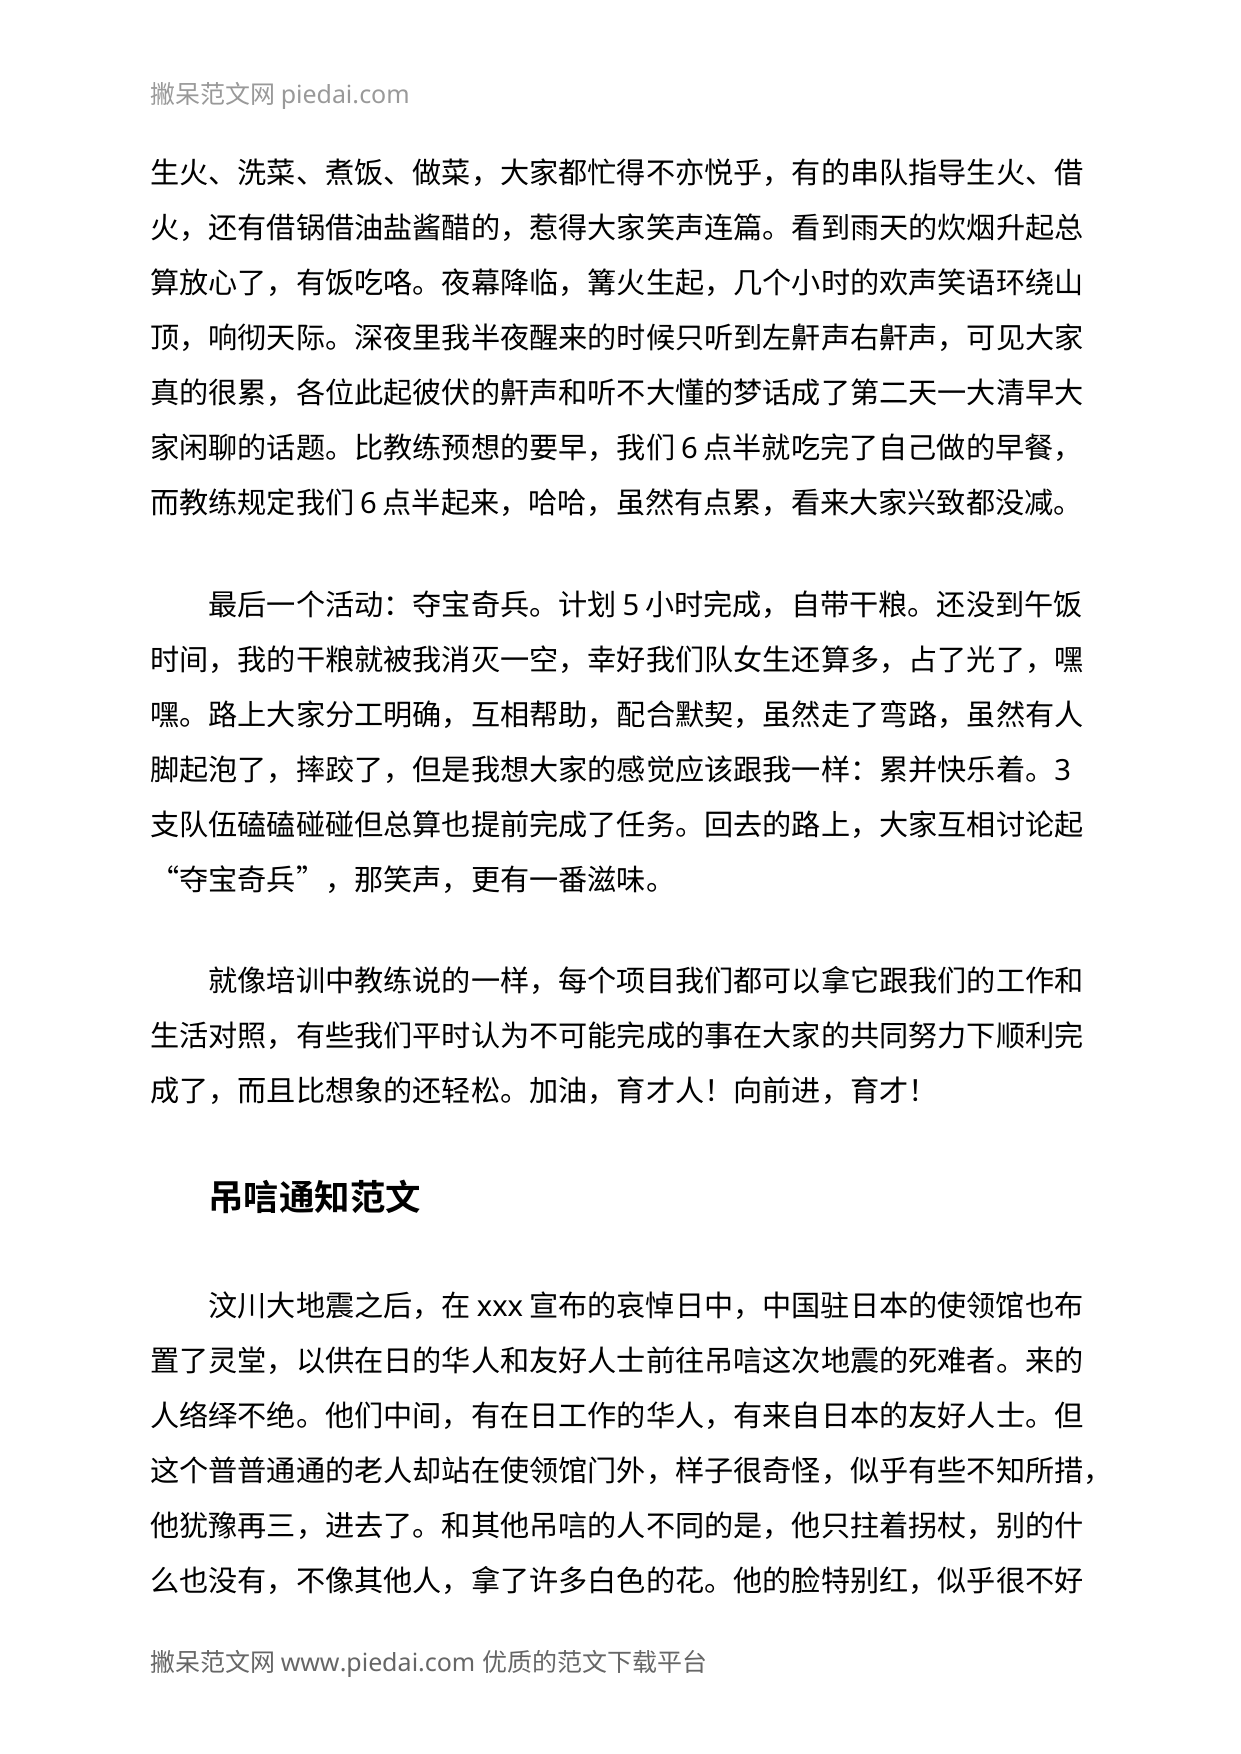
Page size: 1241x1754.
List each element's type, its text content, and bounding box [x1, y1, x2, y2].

text 最后一个活动：夺宝奇兵。计划5小时完成，自带干粮。还没到午饭时间，我的干粮就被我消灭一空，幸好我们队女生还算多，占了光了，嘿嘿。路上大家分工明确，互相帮助，配合默契，虽然走了弯路，虽然有人脚起泡了，摔跤了，但是我想大家的感觉应该跟我一样：累并快乐着。3支队伍磕磕碰碰但总算也提前完成了任务。回去的路上，大家互相讨论起“夺宝奇兵”，那笑声，更有一番滋味。 [150, 581, 1090, 898]
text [150, 150, 1090, 522]
text 就像培训中教练说的一样，每个项目我们都可以拿它跟我们的工作和生活对照，有些我们平时认为不可能完成的事在大家的共同努力下顺利完成了，而且比想象的还轻松。加油，育才人！向前进，育才！ [150, 958, 1090, 1110]
text 吊唁通知范文 [150, 1169, 1090, 1221]
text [150, 1283, 1090, 1600]
